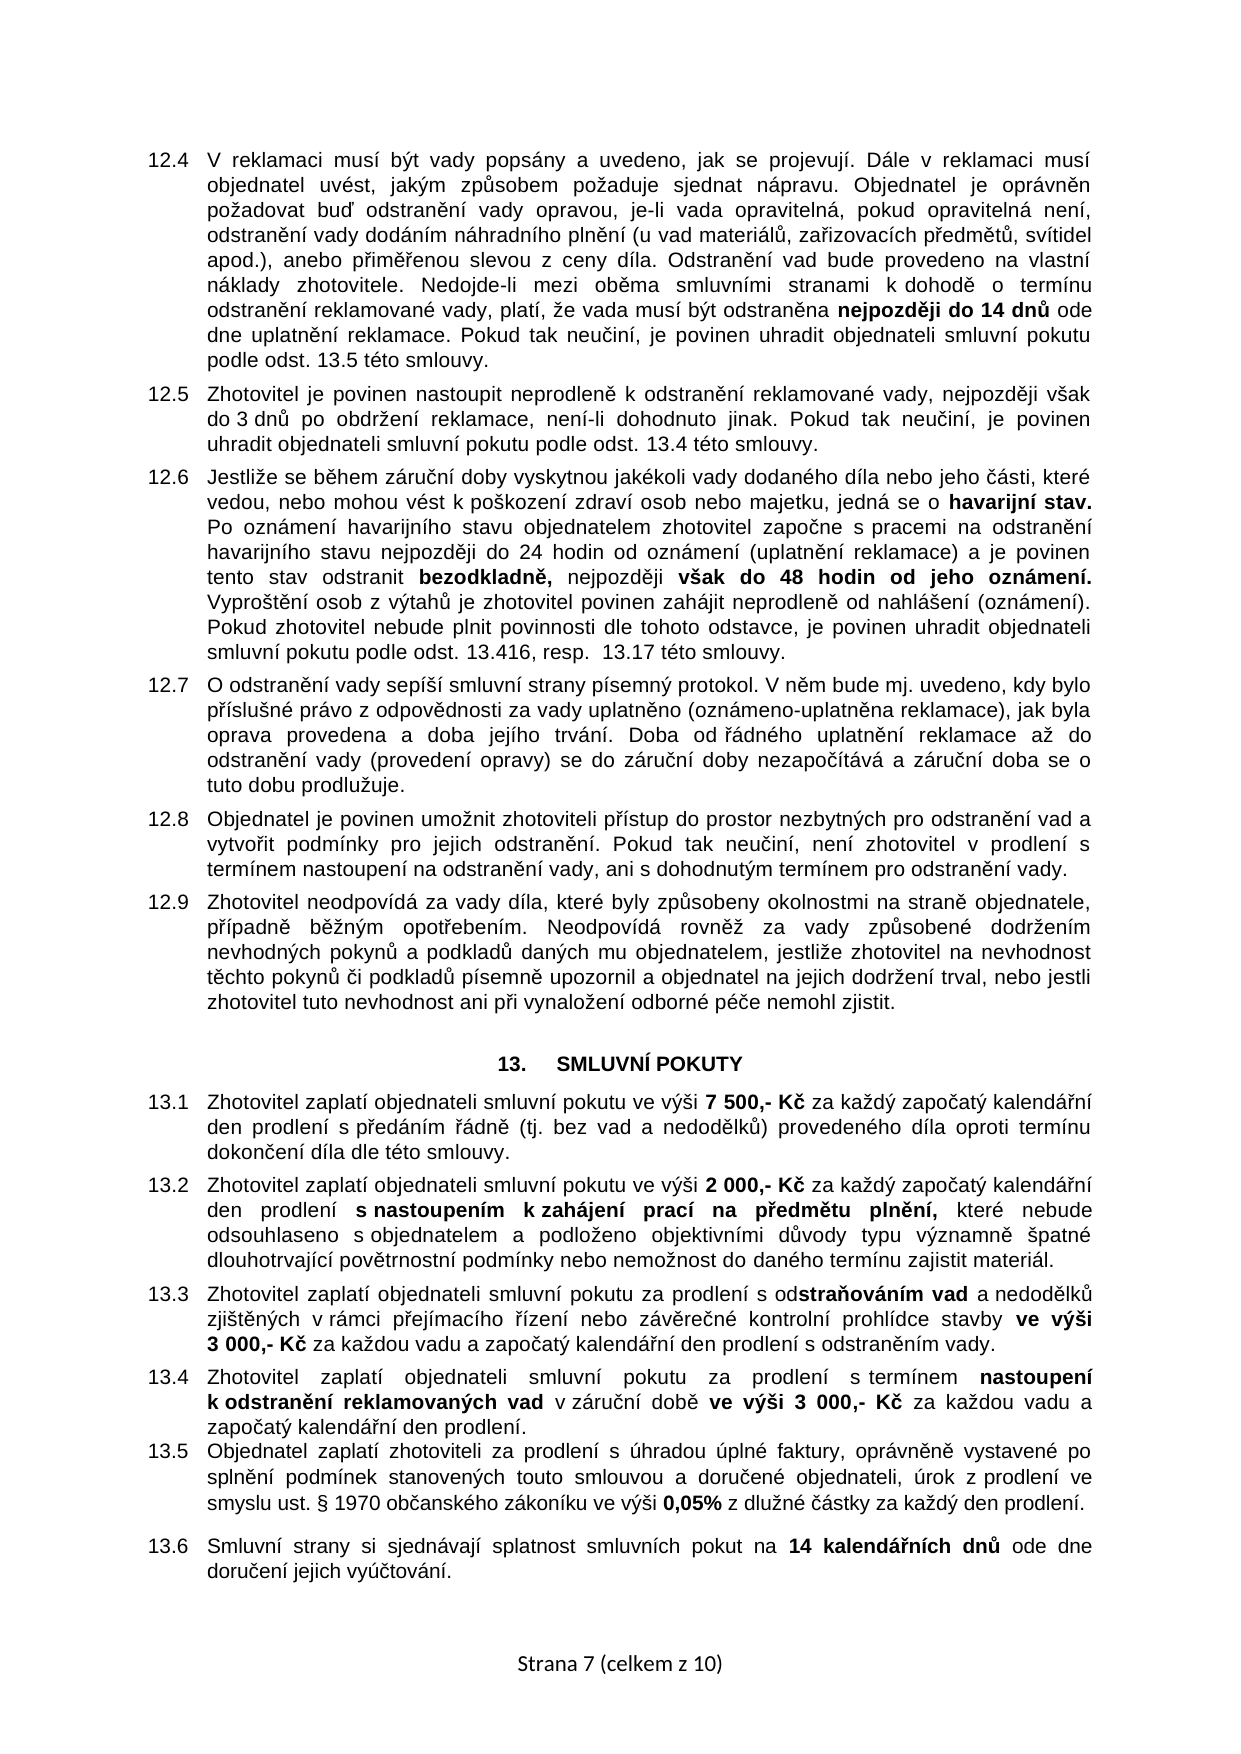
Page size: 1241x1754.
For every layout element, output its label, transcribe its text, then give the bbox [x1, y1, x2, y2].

text O odstranění vady sepíší smluvní strany písemný protokol. V něm bude mj. uvedeno, kdy bylo příslušné právo z odpovědnosti za vady uplatněno (oznámeno-uplatněna reklamace), jak byla oprava provedena a doba jejího trvání. Doba od řádného uplatnění reklamace až do odstranění vady (provedení opravy) se do záruční doby nezapočítává a záruční doba se o tuto dobu prodlužuje. [148, 673, 1092, 798]
text Objednatel je povinen umožnit zhotoviteli přístup do prostor nezbytných pro odstranění vad a vytvořit podmínky pro jejich odstranění. Pokud tak neučiní, není zhotovitel v prodlení s termínem nastoupení na odstranění vady, ani s dohodnutým termínem pro odstranění vady. [148, 806, 1092, 881]
list Zhotovitel zaplatí objednateli smluvní pokutu ve výši 7 500,- Kč za každý započatý kalendářní den prodlení s předáním řádně (tj. bez vad a nedodělků) provedeného díla oproti termínu dokončení díla dle této smlouvy. [148, 1089, 1092, 1164]
text Zhotovitel neodpovídá za vady díla, které byly způsobeny okolnostmi na straně objednatele, případně běžným opotřebením. Neodpovídá rovněž za vady způsobené dodržením nevhodných pokynů a podkladů daných mu objednatelem, jestliže zhotovitel na nevhodnost těchto pokynů či podkladů písemně upozornil a objednatel na jejich dodržení trval, nebo jestli zhotovitel tuto nevhodnost ani při vynaložení odborné péče nemohl zjistit. [148, 889, 1092, 1014]
text Zhotovitel je povinen nastoupit neprodleně k odstranění reklamované vady, nejpozději však do 3 dnů po obdržení reklamace, není-li dohodnuto jinak. Pokud tak neučiní, je povinen uhradit objednateli smluvní pokutu podle odst. 13.4 této smlouvy. [148, 381, 1092, 456]
text Zhotovitel zaplatí objednateli smluvní pokutu za prodlení s odstraňováním vad a nedodělků zjištěných v rámci přejímacího řízení nebo závěrečné kontrolní prohlídce stavby ve výši 3 000,- Kč za každou vadu a započatý kalendářní den prodlení s odstraněním vady. [148, 1281, 1092, 1356]
subtitle SMLUVNÍ POKUTY [148, 1052, 1092, 1077]
text Zhotovitel zaplatí objednateli smluvní pokutu za prodlení s termínem nastoupení k odstranění reklamovaných vad v záruční době ve výši 3 000,- Kč za každou vadu a započatý kalendářní den prodlení. [148, 1364, 1092, 1439]
text 13.5 Objednatel zaplatí zhotoviteli za prodlení s úhradou úplné faktury, oprávněně vystavené po splnění podmínek stanovených touto smlouvou a doručené objednateli, úrok z prodlení ve smyslu ust. § 1970 občanského zákoníku ve výši 0,05% z dlužné částky za každý den prodlení. [148, 1439, 1092, 1515]
list Zhotovitel zaplatí objednateli smluvní pokutu ve výši 2 000,- Kč za každý započatý kalendářní den prodlení s nastoupením k zahájení prací na předmětu plnění, které nebude odsouhlaseno s objednatelem a podloženo objektivními důvody typu významně špatné dlouhotrvající povětrnostní podmínky nebo nemožnost do daného termínu zajistit materiál. [148, 1173, 1092, 1273]
text V reklamaci musí být vady popsány a uvedeno, jak se projevují. Dále v reklamaci musí objednatel uvést, jakým způsobem požaduje sjednat nápravu. Objednatel je oprávněn požadovat buď odstranění vady opravou, je-li vada opravitelná, pokud opravitelná není, odstranění vady dodáním náhradního plnění (u vad materiálů, zařizovacích předmětů, svítidel apod.), anebo přiměřenou slevou z ceny díla. Odstranění vad bude provedeno na vlastní náklady zhotovitele. Nedojde-li mezi oběma smluvními stranami k dohodě o termínu odstranění reklamované vady, platí, že vada musí být odstraněna nejpozději do 14 dnů ode dne uplatnění reklamace. Pokud tak neučiní, je povinen uhradit objednateli smluvní pokutu podle odst. 13.5 této smlouvy. [148, 148, 1092, 373]
text 13.6 Smluvní strany si sjednávají splatnost smluvních pokut na 14 kalendářních dnů ode dne doručení jejich vyúčtování. [148, 1533, 1092, 1583]
text Jestliže se během záruční doby vyskytnou jakékoli vady dodaného díla nebo jeho části, které vedou, nebo mohou vést k poškození zdraví osob nebo majetku, jedná se o havarijní stav. Po oznámení havarijního stavu objednatelem zhotovitel započne s pracemi na odstranění havarijního stavu nejpozději do 24 hodin od oznámení (uplatnění reklamace) a je povinen tento stav odstranit bezodkladně, nejpozději však do 48 hodin od jeho oznámení. Vyproštění osob z výtahů je zhotovitel povinen zahájit neprodleně od nahlášení (oznámení). Pokud zhotovitel nebude plnit povinnosti dle tohoto odstavce, je povinen uhradit objednateli smluvní pokutu podle odst. 13.416, resp. 13.17 této smlouvy. [148, 464, 1092, 664]
